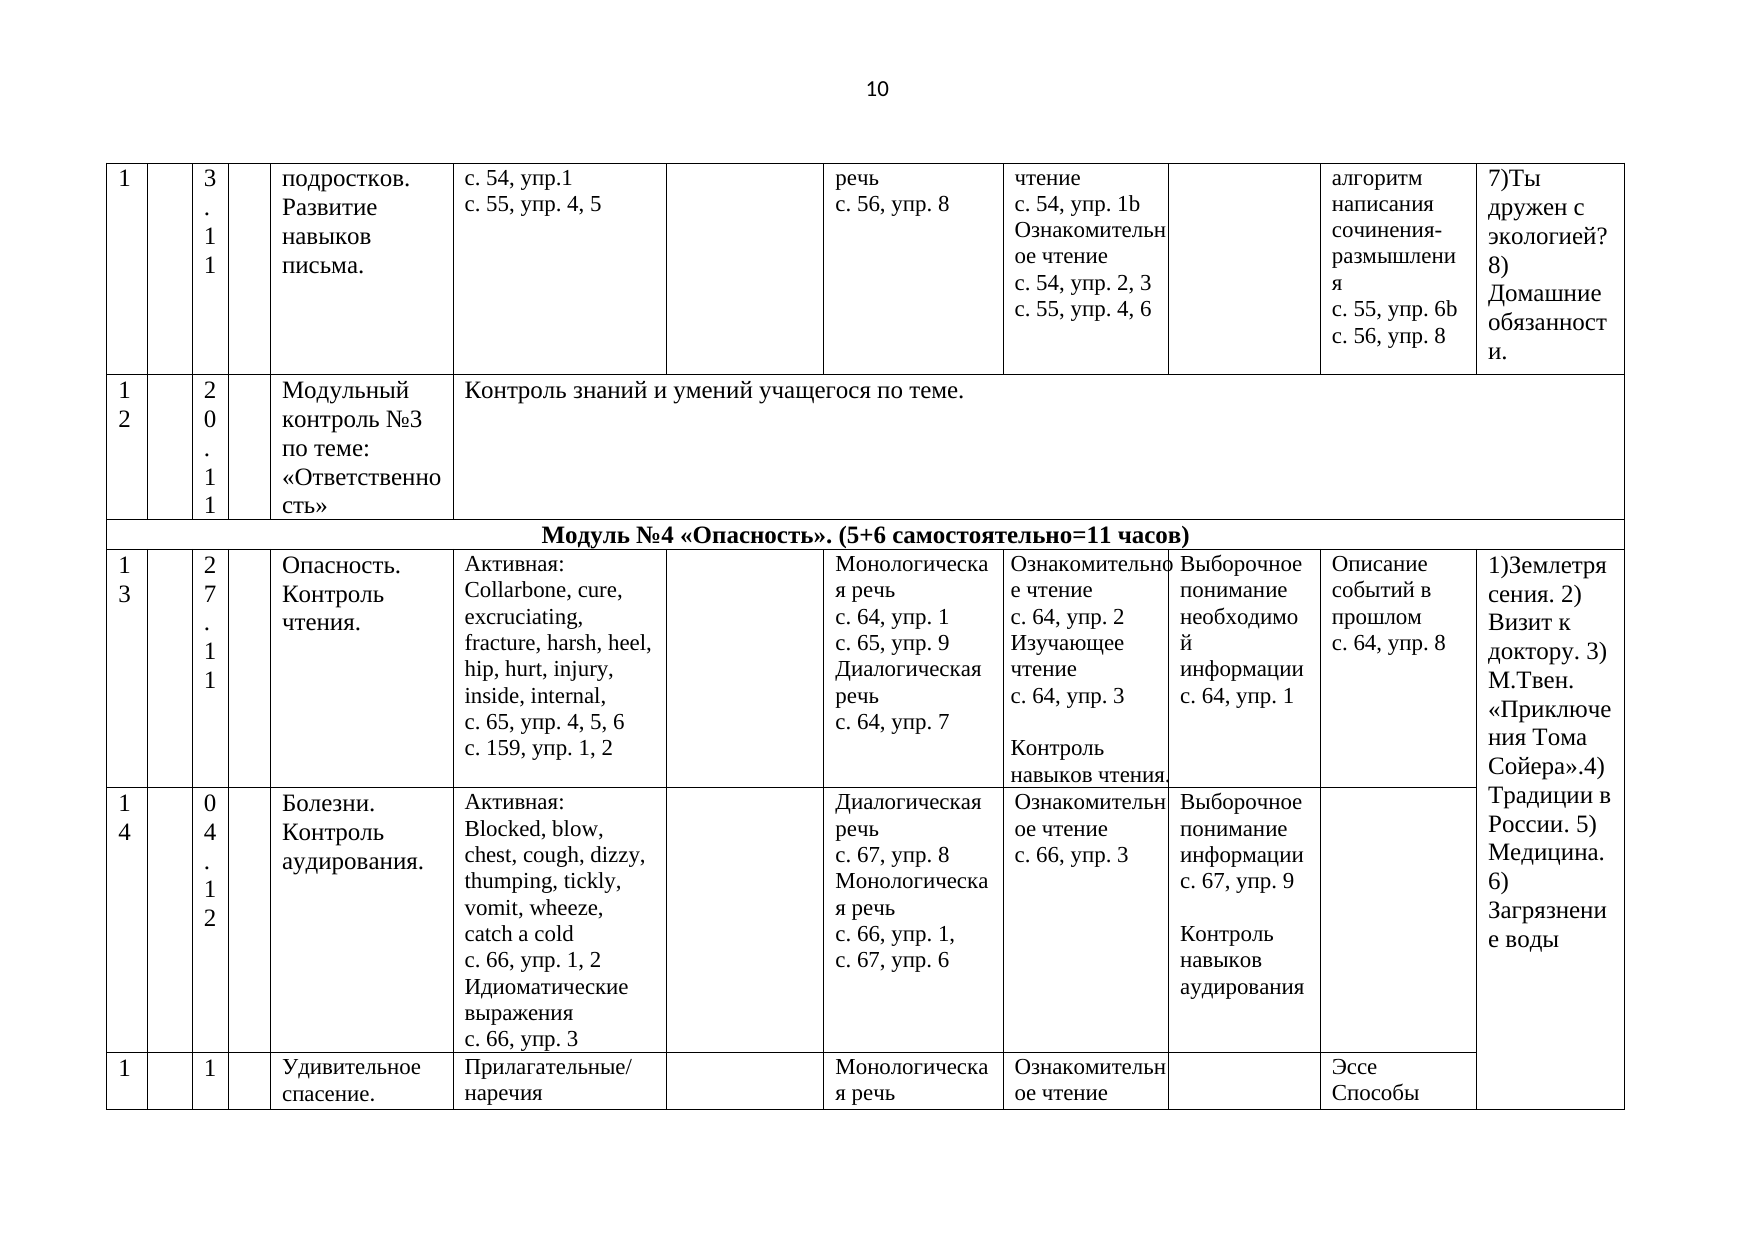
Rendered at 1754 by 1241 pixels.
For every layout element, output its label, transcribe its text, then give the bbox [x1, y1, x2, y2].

table_cell 12 [107, 375, 147, 519]
table_cell [229, 375, 270, 519]
table_cell Ознакомительное чтение c. 66, упр. 3 [1004, 788, 1168, 1052]
table_cell Выборочное понимание необходимой информации c. 64, упр. 1 [1169, 550, 1320, 787]
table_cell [1004, 1053, 1168, 1109]
table_cell 14 [107, 788, 147, 1052]
table_cell Активная: Collarbone, cure, excruciating, fracture, harsh, heel, hip, hurt, injury, inside, internal, c. 65, упр. 4, 5, 6 c. 159, упр. 1, 2 [454, 550, 666, 787]
table_cell 13 [107, 550, 147, 787]
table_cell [1321, 164, 1476, 374]
table_cell [1321, 788, 1476, 1052]
table_cell [229, 788, 270, 1052]
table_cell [271, 164, 453, 374]
table_cell 20.11 [193, 375, 228, 519]
table_cell [667, 1053, 823, 1109]
table_cell 15 [107, 1053, 147, 1109]
table_cell 11.12 [193, 1053, 228, 1109]
table_cell 04.12 [193, 788, 228, 1052]
table_cell [148, 164, 192, 374]
table_cell [229, 550, 270, 787]
table_cell Описание событий в прошлом c. 64, упр. 8 [1321, 550, 1476, 787]
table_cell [454, 164, 666, 374]
table_cell Модульный контроль №3 по теме: «Ответственность» [271, 375, 453, 519]
table_cell [667, 788, 823, 1052]
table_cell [1004, 164, 1168, 374]
table_cell Болезни. Контроль аудирования. [271, 788, 453, 1052]
table_cell [229, 1053, 270, 1109]
table_cell [667, 550, 823, 787]
table_cell Монологическая речь c. 64, упр. 1 c. 65, упр. 9 Диалогическая речь c. 64, упр. 7 [824, 550, 1003, 787]
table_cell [454, 1053, 666, 1109]
table_cell Диалогическая речь c. 67, упр. 8 Монологическая речь c. 66, упр. 1, с. 67, упр. 6 [824, 788, 1003, 1052]
table_cell 27.11 [193, 550, 228, 787]
table_cell [667, 164, 823, 374]
table_cell 13.11 [193, 164, 228, 374]
table_cell [148, 550, 192, 787]
table_cell Выборочное понимание информации c. 67, упр. 9 Контроль навыков аудирования [1169, 788, 1320, 1052]
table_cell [1321, 1053, 1476, 1109]
table_cell [1169, 164, 1320, 374]
table_cell Модуль №4 «Опасность». (5+6 самостоятельно=11 часов) [107, 520, 1624, 549]
table_cell [148, 375, 192, 519]
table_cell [271, 1053, 453, 1109]
table_cell [148, 788, 192, 1052]
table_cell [824, 1053, 1003, 1109]
table_cell Активная: Blocked, blow, chest, cough, dizzy, thumping, tickly, vomit, wheeze, catch a cold с. 66, упр. 1, 2 Идиоматические выражения с. 66, упр. 3 [454, 788, 666, 1052]
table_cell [824, 164, 1003, 374]
table_cell [229, 164, 270, 374]
table_cell [148, 1053, 192, 1109]
table_cell Ознакомительное чтение c. 64, упр. 2 Изучающее чтение c. 64, упр. 3 Контроль навыков чтения. [1004, 550, 1168, 787]
table_cell Контроль знаний и умений учащегося по теме. [454, 375, 1624, 519]
table_cell [1169, 1053, 1320, 1109]
table_cell 1)Землетрясения. 2) Визит к доктору. 3) М.Твен. «Приключения Тома Сойера».4)Традиции в России. 5) Медицина. 6) Загрязнение воды [1477, 550, 1624, 1109]
table_cell 11 [107, 164, 147, 374]
table_cell Опасность. Контроль чтения. [271, 550, 453, 787]
